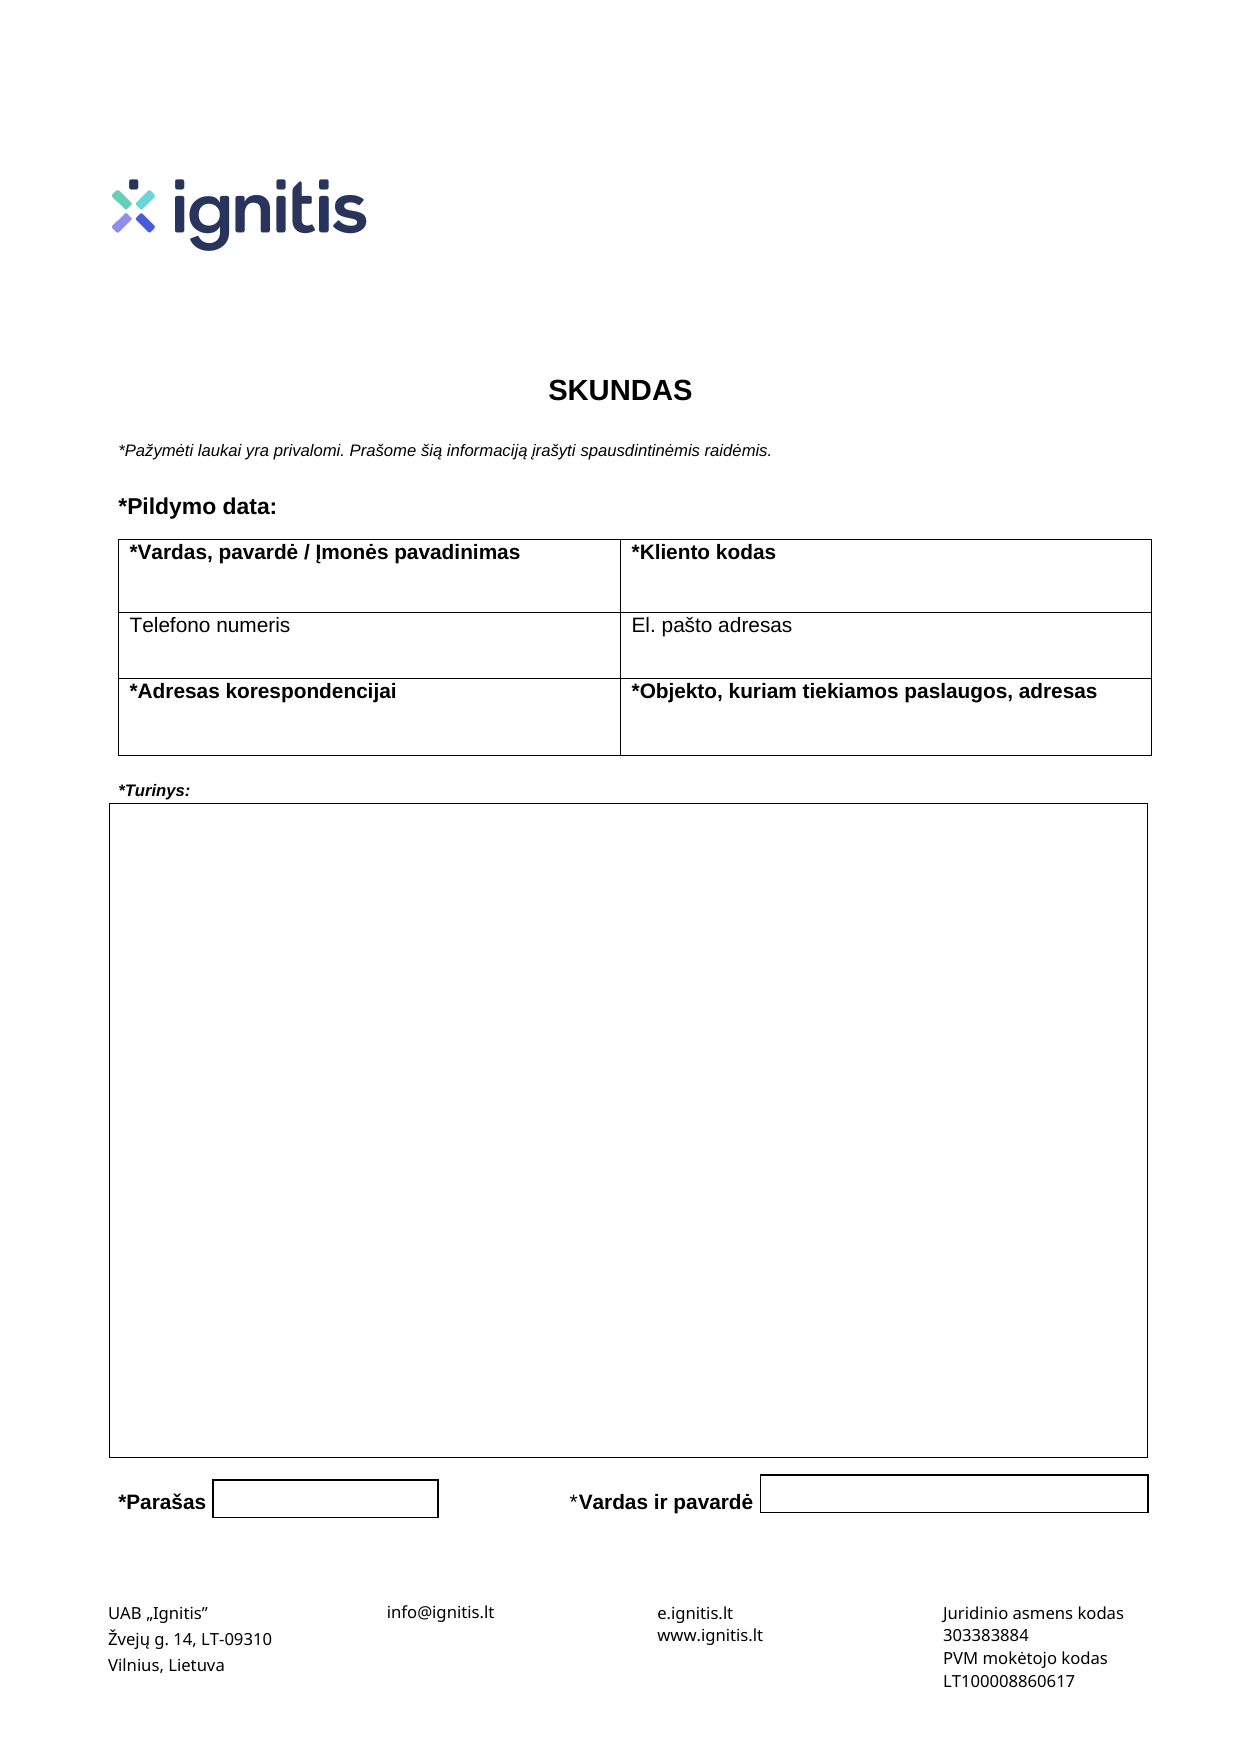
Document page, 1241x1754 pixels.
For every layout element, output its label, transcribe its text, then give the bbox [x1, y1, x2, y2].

text *Pildymo data: [118, 493, 1122, 519]
table_cell *Adresas korespondencijai [119, 679, 620, 755]
text *Parašas *Vardas ir pavardė [118, 1489, 212, 1513]
table_cell *Objekto, kuriam tiekiamos paslaugos, adresas [621, 679, 1151, 755]
text *Pažymėti laukai yra privalomi. Prašome šią informaciją įrašyti spausdintinėmis raidėmis. [6, 440, 1122, 459]
text *Parašas *Vardas ir pavardė [439, 1489, 760, 1513]
text *Turinys: [6, 780, 1122, 799]
table_header *Kliento kodas [621, 540, 1151, 612]
table_cell El. pašto adresas [621, 613, 1151, 678]
text SKUNDAS [118, 373, 1122, 407]
table_header *Vardas, pavardė / Įmonės pavadinimas [119, 540, 620, 612]
table_cell Telefono numeris [119, 613, 620, 678]
picture [0, 4, 1088, 374]
